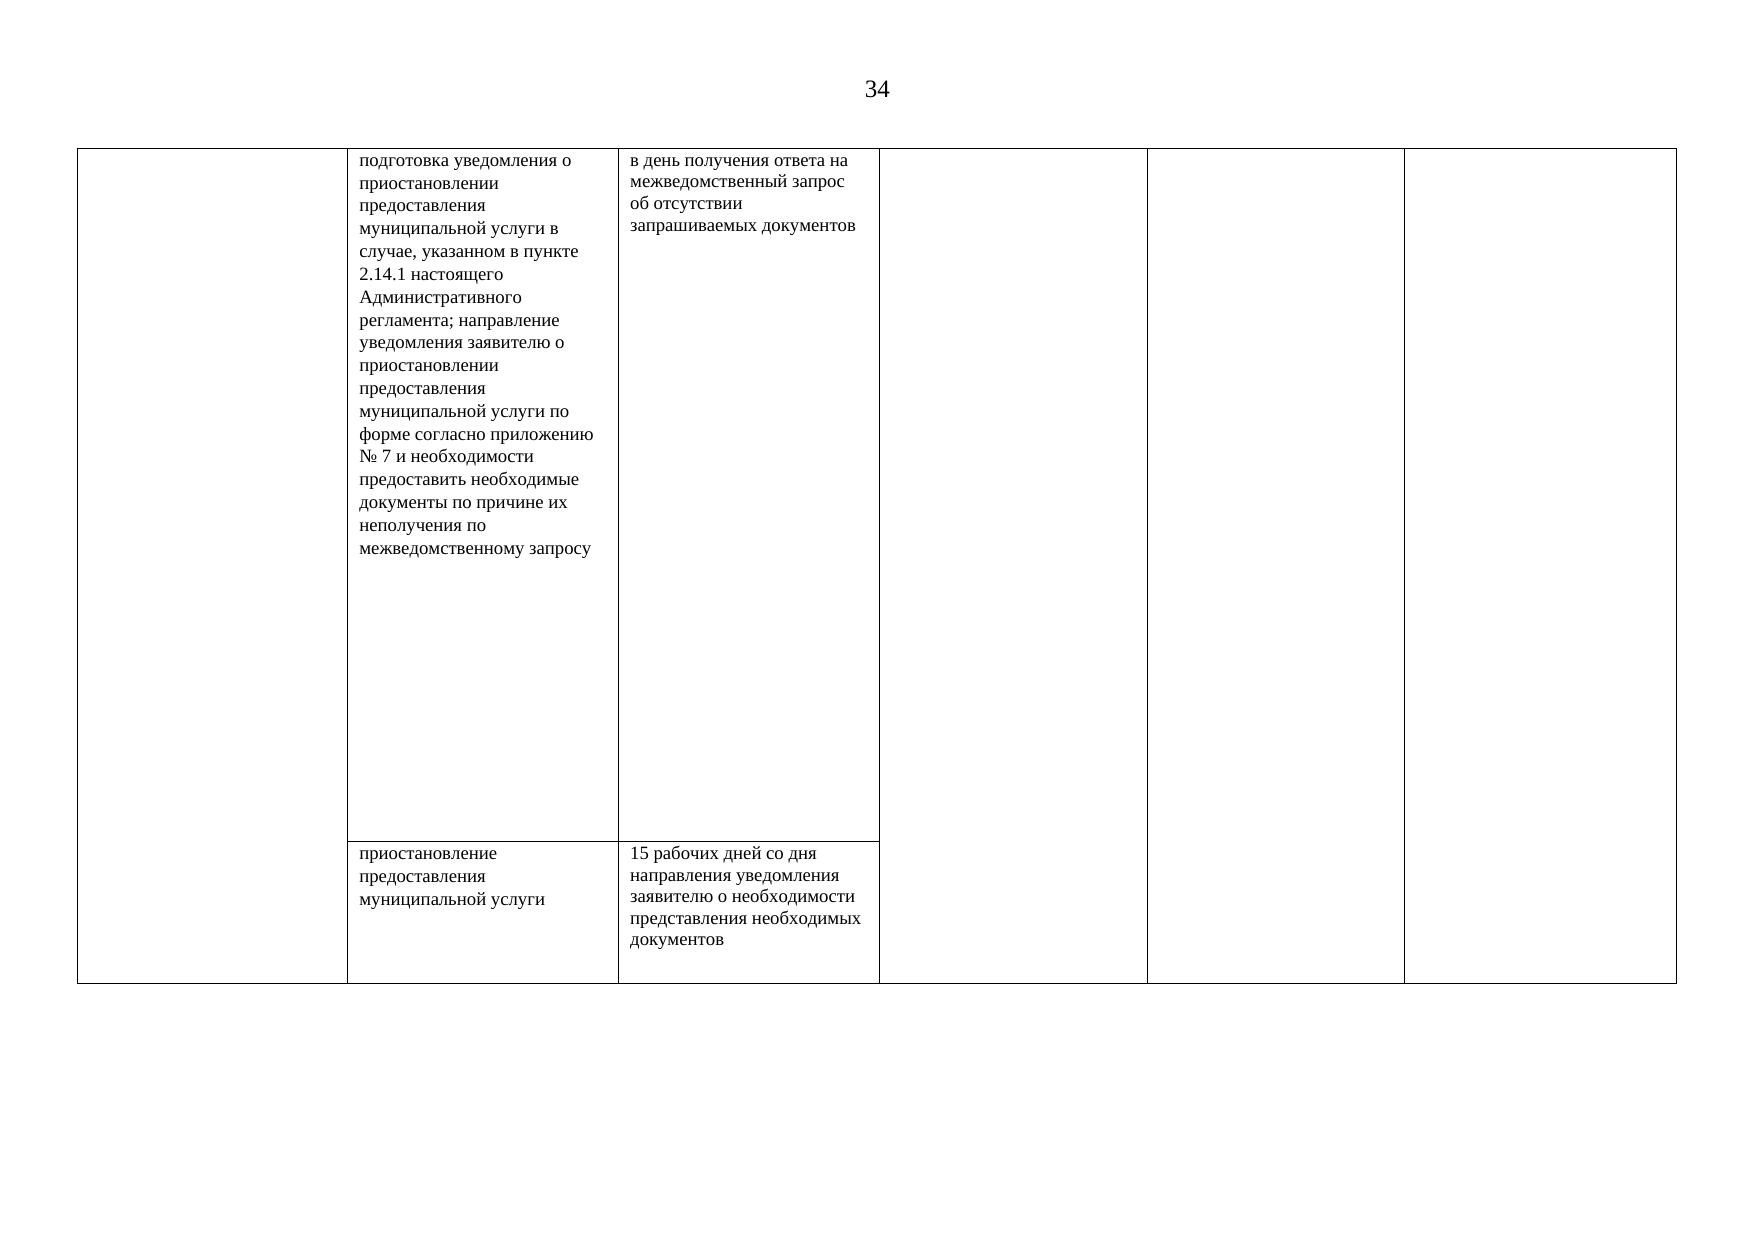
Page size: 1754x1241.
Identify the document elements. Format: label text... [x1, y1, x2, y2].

table_cell в день получения ответа на межведомственный запрос об отсутствии запрашиваемых документов [619, 149, 879, 841]
table_cell приостановление предоставления муниципальной услуги [348, 842, 618, 983]
table_cell подготовка уведомления о приостановлении предоставления муниципальной услуги в случае, указанном в пункте 2.14.1 настоящего Административного регламента; направление уведомления заявителю о приостановлении предоставления муниципальной услуги по форме согласно приложению № 7 и необходимости предоставить необходимые документы по причине их неполучения по межведомственному запросу [348, 149, 618, 841]
table_cell 15 рабочих дней со дня направления уведомления заявителю о необходимости представления необходимых документов [619, 842, 879, 983]
